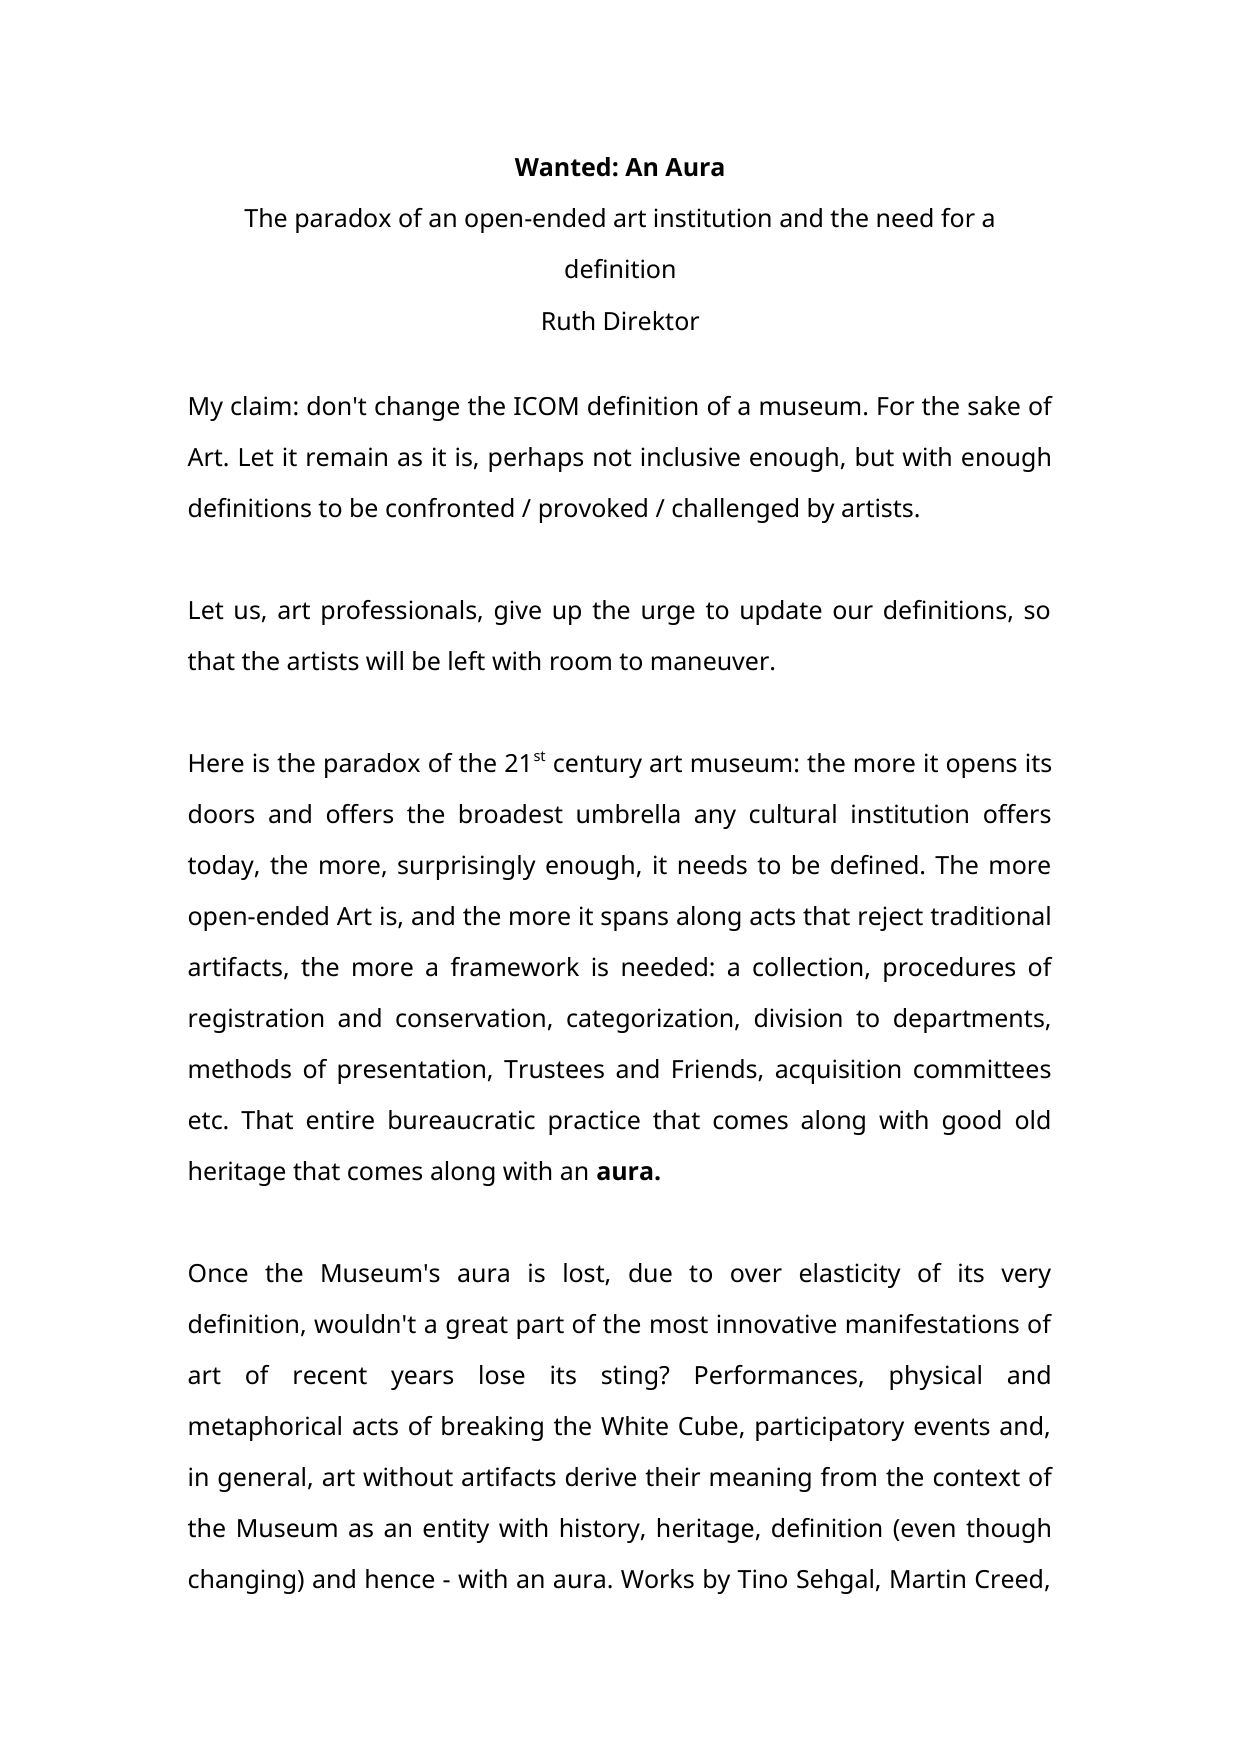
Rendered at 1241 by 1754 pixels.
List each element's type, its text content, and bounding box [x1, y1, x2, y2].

text Wanted: An Aura [187, 150, 1053, 184]
text My claim: don't change the ICOM definition of a museum. For the sake of Art. Let it remain as it is, perhaps not inclusive enough, but with enough definitions to be confronted / provoked / challenged by artists. [187, 388, 1053, 524]
text Let us, art professionals, give up the urge to update our definitions, so that the artists will be left with room to maneuver. [187, 592, 1053, 677]
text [187, 1256, 1053, 1596]
text The paradox of an open-ended art institution and the need for a definition [187, 201, 1053, 286]
text Here is the paradox of the 21st century art museum: the more it opens its doors and offers the broadest umbrella any cultural institution offers today, the more, surprisingly enough, it needs to be defined. The more open-ended Art is, and the more it spans along acts that reject traditional artifacts, the more a framework is needed: a collection, procedures of registration and conservation, categorization, division to departments, methods of presentation, Trustees and Friends, acquisition committees etc. That entire bureaucratic practice that comes along with good old heritage that comes along with an aura. [187, 746, 1053, 1188]
text Ruth Direktor [187, 303, 1053, 337]
